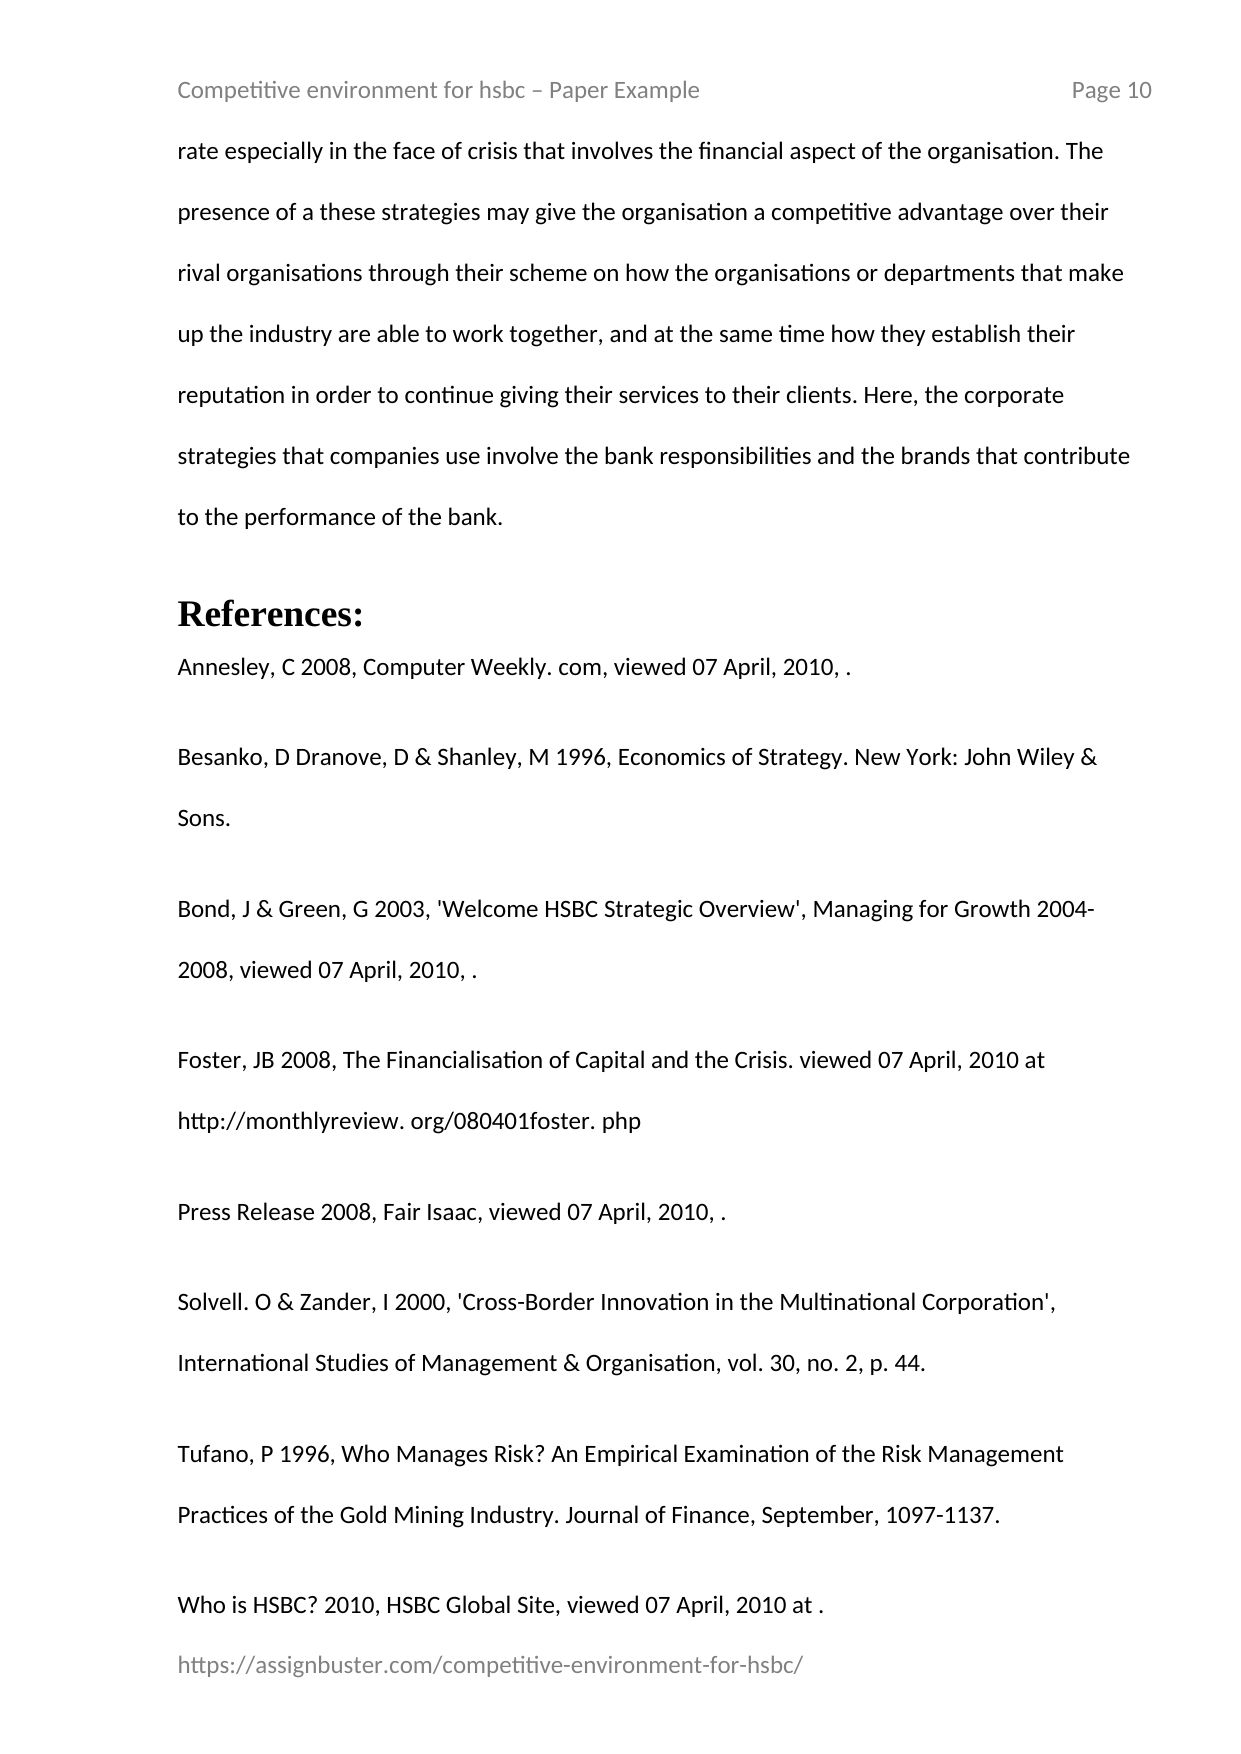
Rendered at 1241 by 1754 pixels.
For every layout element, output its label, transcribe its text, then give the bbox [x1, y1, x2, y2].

text Solvell. O & Zander, I 2000, 'Cross-Border Innovation in the Multinational Corporation', International Studies of Management & Organisation, vol. 30, no. 2, p. 44. [177, 1286, 1152, 1378]
text Press Release 2008, Fair Isaac, viewed 07 April, 2010, . [177, 1196, 1152, 1226]
text Annesley, C 2008, Computer Weekly. com, viewed 07 April, 2010, . [177, 651, 1152, 681]
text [177, 135, 1152, 532]
subtitle References: [177, 592, 1152, 635]
text Besanko, D Dranove, D & Shanley, M 1996, Economics of Strategy. New York: John Wiley & Sons. [177, 741, 1152, 833]
text Tufano, P 1996, Who Manages Risk? An Empirical Examination of the Risk Management Practices of the Gold Mining Industry. Journal of Finance, September, 1097-1137. [177, 1438, 1152, 1529]
text Bond, J & Green, G 2003, 'Welcome HSBC Strategic Overview', Managing for Growth 2004-2008, viewed 07 April, 2010, . [177, 893, 1152, 984]
text Who is HSBC? 2010, HSBC Global Site, viewed 07 April, 2010 at . [177, 1589, 1152, 1620]
text Foster, JB 2008, The Financialisation of Capital and the Crisis. viewed 07 April, 2010 at http://monthlyreview. org/080401foster. php [177, 1044, 1152, 1136]
